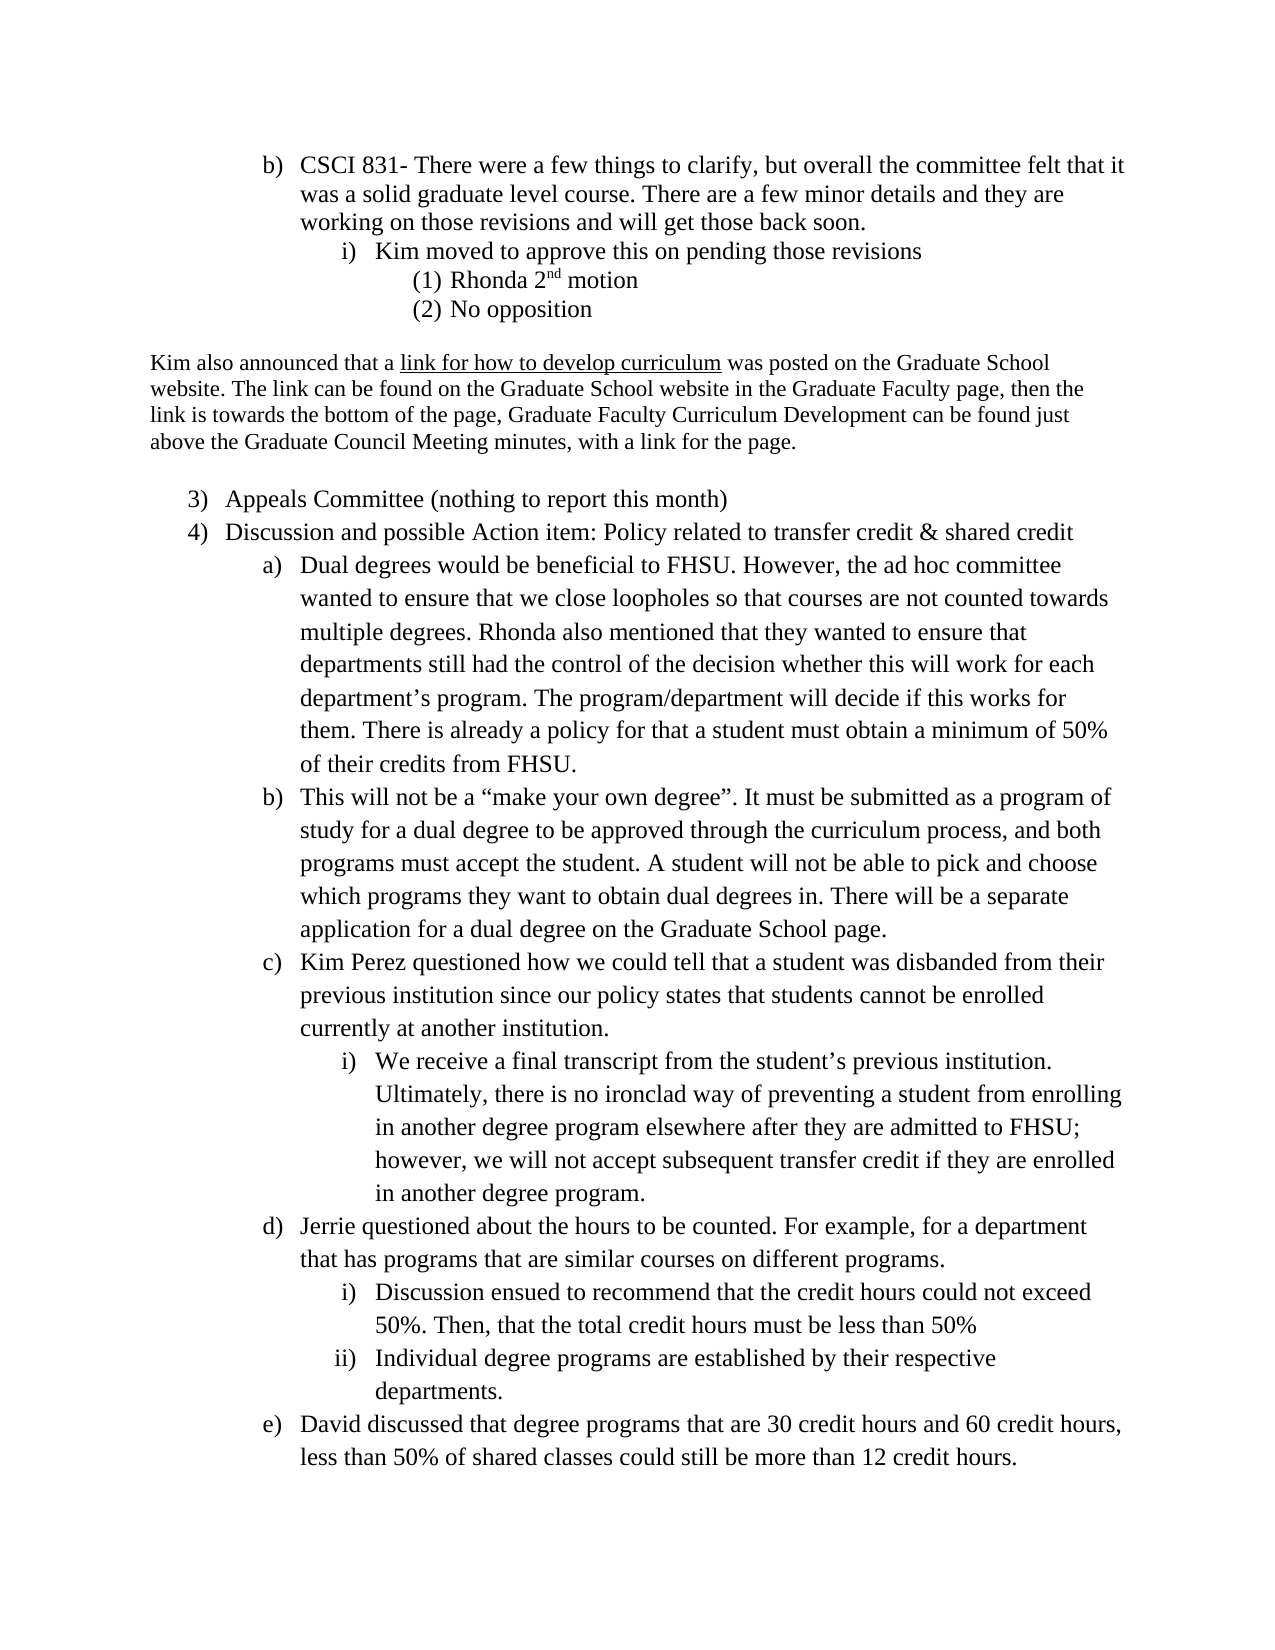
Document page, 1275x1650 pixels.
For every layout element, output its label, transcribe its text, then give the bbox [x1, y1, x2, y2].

list No opposition [412, 294, 1125, 322]
list Kim Perez questioned how we could tell that a student was disbanded from their previous institution since our policy states that students cannot be enrolled currently at another institution. [262, 947, 1125, 1042]
text Kim also announced that a link for how to develop curriculum was posted on the Graduate School website. The link can be found on the Graduate School website in the Graduate Faculty page, then the link is towards the bottom of the page, Graduate Faculty Curriculum Development can be found just above the Graduate Council Meeting minutes, with a link for the page. [150, 349, 1125, 454]
list Appeals Committee (nothing to report this month) [187, 484, 1125, 513]
list Individual degree programs are established by their respective departments. [356, 1343, 1125, 1405]
list Jerrie questioned about the hours to be counted. For example, for a department that has programs that are similar courses on different programs. [262, 1211, 1125, 1273]
list This will not be a “make your own degree”. It must be submitted as a program of study for a dual degree to be approved through the curriculum process, and both programs must accept the student. A student will not be able to pick and choose which programs they want to obtain dual degrees in. There will be a separate application for a dual degree on the Graduate School page. [262, 782, 1125, 942]
list Kim moved to approve this on pending those revisions [356, 236, 1125, 265]
list Rhonda 2nd motion [412, 265, 1125, 294]
list Discussion and possible Action item: Policy related to transfer credit & shared credit [187, 517, 1125, 546]
list David discussed that degree programs that are 30 credit hours and 60 credit hours, less than 50% of shared classes could still be more than 12 credit hours. [262, 1409, 1125, 1471]
list We receive a final transcript from the student’s previous institution. Ultimately, there is no ironclad way of preventing a student from enrolling in another degree program elsewhere after they are admitted to FHSU; however, we will not accept subsequent transfer credit if they are enrolled in another degree program. [356, 1046, 1125, 1207]
list CSCI 831- There were a few things to clarify, but overall the committee felt that it was a solid graduate level course. There are a few minor details and they are working on those revisions and will get those back soon. [262, 150, 1125, 236]
list Dual degrees would be beneficial to FHSU. However, the ad hoc committee wanted to ensure that we close loopholes so that courses are not counted towards multiple degrees. Rhonda also mentioned that they wanted to ensure that departments still had the control of the decision whether this will work for each department’s program. The program/department will decide if this works for them. There is already a policy for that a student must obtain a minimum of 50% of their credits from FHSU. [262, 551, 1125, 777]
list Discussion ensued to recommend that the credit hours could not exceed 50%. Then, that the total credit hours must be less than 50% [356, 1277, 1125, 1339]
